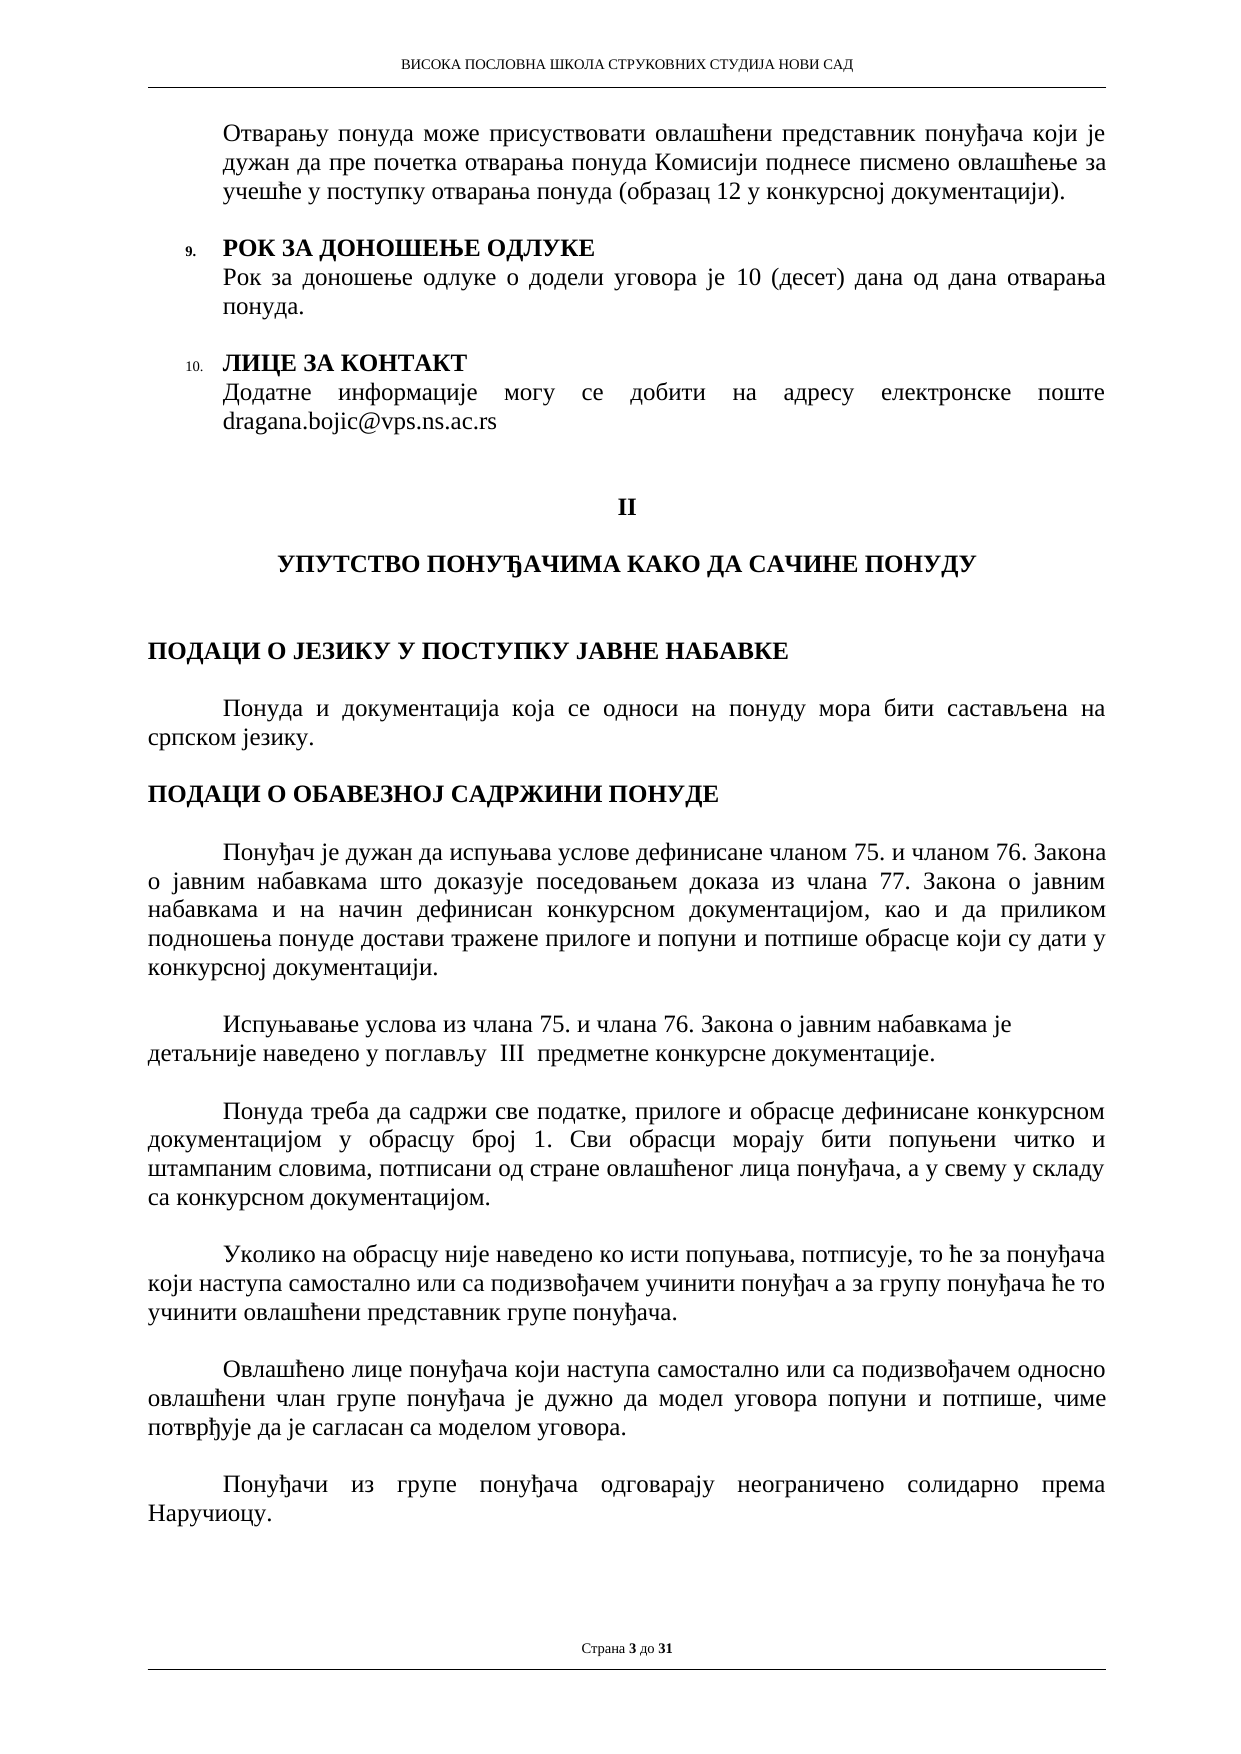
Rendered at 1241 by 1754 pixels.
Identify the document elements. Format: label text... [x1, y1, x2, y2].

text ПОДАЦИ О ЈЕЗИКУ У ПОСТУПКУ ЈАВНЕ НАБАВКЕ [148, 636, 1106, 664]
text Понуда и документација која се односи на понуду мора бити састављена на српском језику. [148, 693, 1106, 751]
text Испуњавање услова из члана 75. и члана 76. Закона о јавним набавкама је детаљније наведено у поглављу III предметне конкурсне документације. [148, 1009, 1106, 1067]
text Понуда треба да садржи све податке, прилоге и обрасце дефинисане конкурсном документацијом у обрасцу број 1. Сви обрасци морају бити попуњени читко и штампаним словима, потписани од стране овлашћеног лица понуђача, а у свему у складу са конкурсном документацијом. [148, 1096, 1106, 1211]
text Рок за доношење одлуке о додели уговора је 10 (десет) дана од дана отварања понуда. [223, 262, 1106, 319]
list РОК ЗА ДОНОШЕЊЕ ОДЛУКЕ [185, 233, 1106, 262]
text Овлашћено лице понуђача који наступа самостално или са подизвођачем односно овлашћени члан групе понуђача је дужно да модел уговора попуни и потпише, чиме потврђује да је сагласан са моделом уговора. [148, 1354, 1106, 1441]
text Понуђачи из групе понуђача одговарају неограничено солидарно према Наручиоцу. [148, 1469, 1106, 1527]
text Отварању понуда може присуствовати овлашћени представник понуђача који је дужан да пре почетка отварања понуда Комисији поднесе писмено овлашћење за учешће у поступку отварања понуда (образац 12 у конкурсној документацији). [223, 118, 1106, 204]
text Понуђач је дужан да испуњава услове дефинисане чланом 75. и чланом 76. Закона о јавним набавкама што доказује поседовањем доказа из члана 77. Закона о јавним набавкама и на начин дефинисан конкурсном документацијом, као и да приликом подношења понуде достави тражене прилоге и попуни и потпише обрасце који су дати у конкурсној документацији. [148, 837, 1106, 981]
list ЛИЦЕ ЗА КОНТАКТ [185, 348, 1106, 377]
text Уколико на обрасцу није наведено ко исти попуњава, потписује, то ће за понуђача који наступа самостално или са подизвођачем учинити понуђач а за групу понуђача ће то учинити овлашћени представник групе понуђача. [148, 1239, 1106, 1326]
subtitle УПУТСТВО ПОНУЂАЧИМА КАКО ДА САЧИНЕ ПОНУДУ [148, 549, 1106, 578]
text ПОДАЦИ О ОБАВЕЗНОЈ САДРЖИНИ ПОНУДЕ [148, 779, 1106, 808]
text Додатне информације могу се добити на адресу електронске поште dragana.bojic@vps.ns.ac.rs [223, 377, 1106, 434]
text II [148, 492, 1106, 521]
